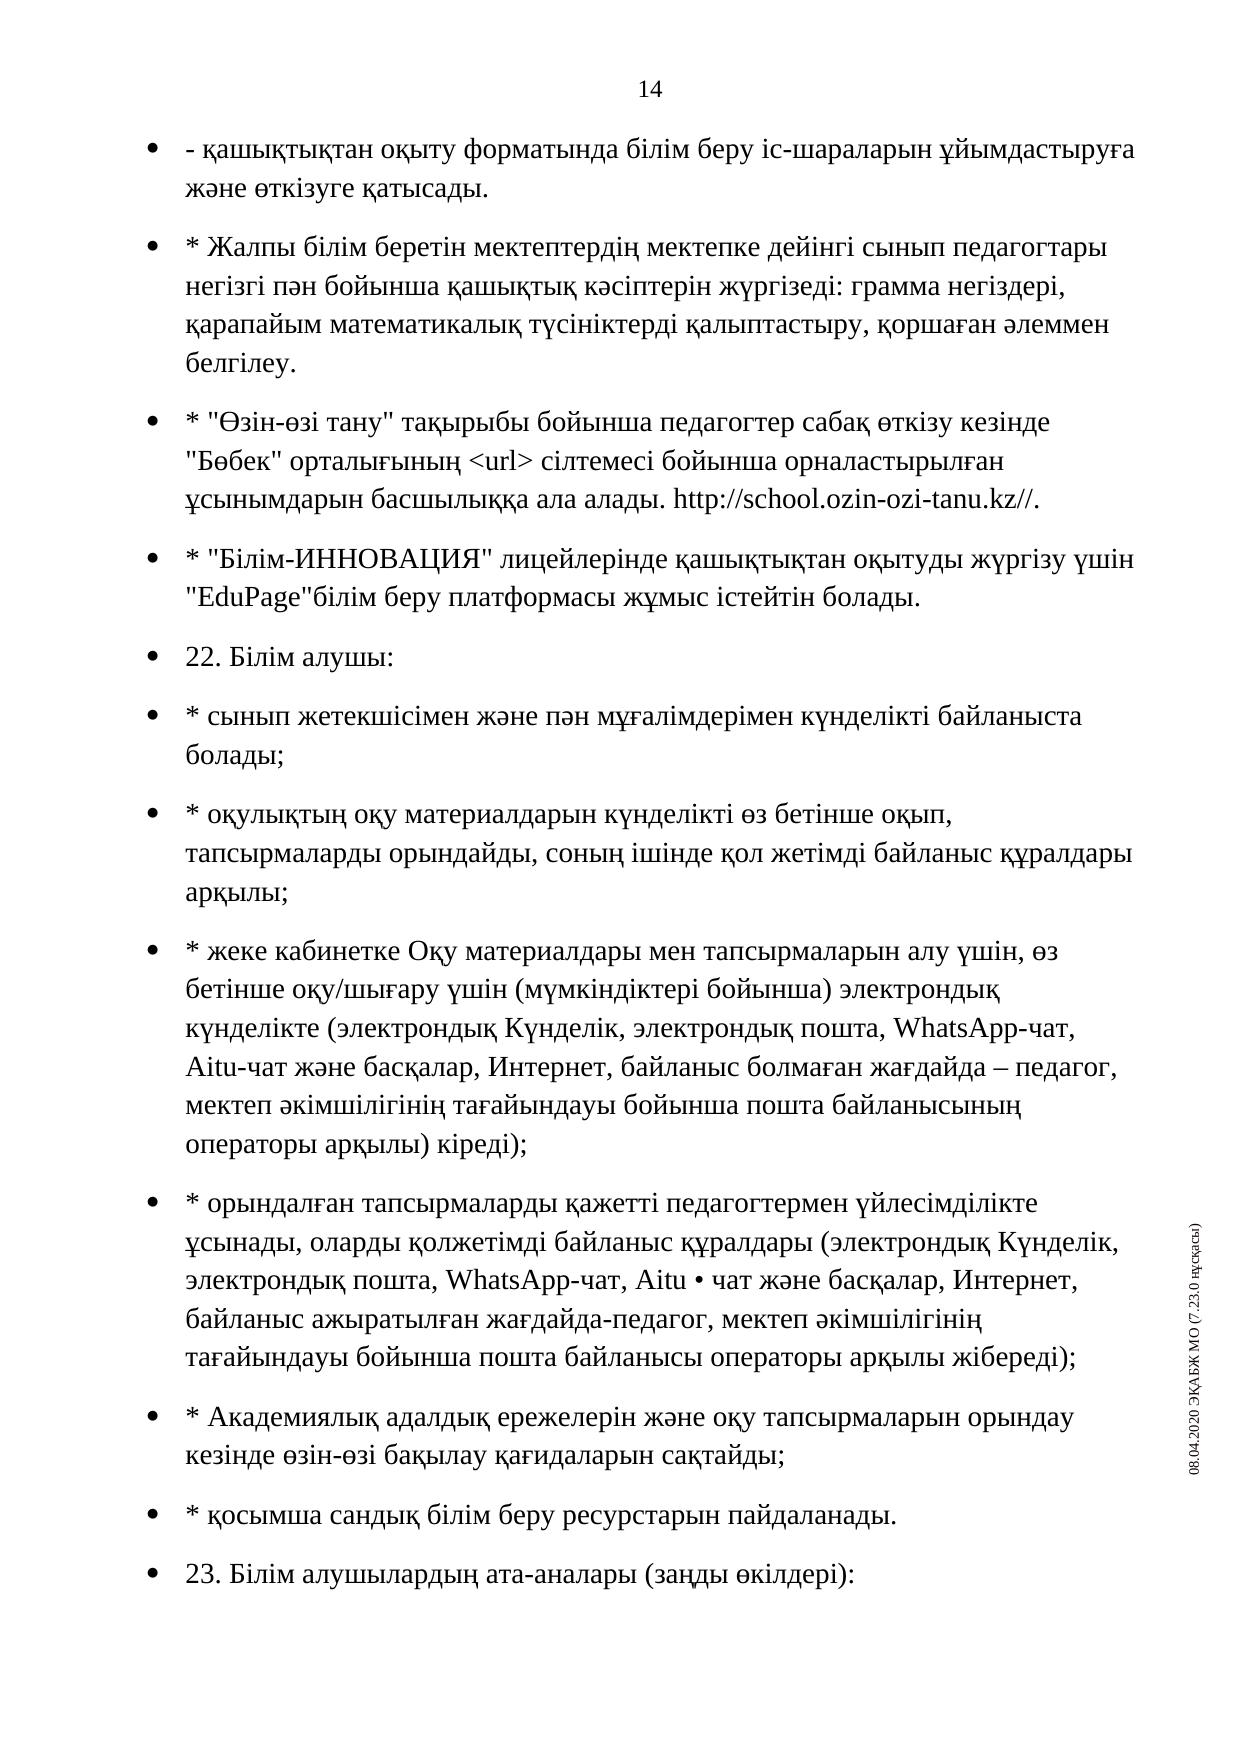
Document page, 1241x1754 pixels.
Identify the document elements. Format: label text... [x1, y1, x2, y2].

list * "Білім-ИННОВАЦИЯ" лицейлерінде қашықтықтан оқытуды жүргізу үшін "EduPage"білім беру платформасы жұмыс істейтін болады. [148, 541, 1137, 613]
list * "Өзін-өзі тану" тақырыбы бойынша педагогтер сабақ өткізу кезінде "Бөбек" орталығының <url> сілтемесі бойынша орналастырылған ұсынымдарын басшылыққа ала алады. http://school.ozin-ozi-tanu.kz//. [148, 404, 1137, 515]
list * оқулықтың оқу материалдарын күнделікті өз бетінше оқып, тапсырмаларды орындайды, соның ішінде қол жетімді байланыс құралдары арқылы; [148, 796, 1137, 907]
list - қашықтықтан оқыту форматында білім беру іс-шараларын ұйымдастыруға және өткізуге қатысады. [148, 131, 1137, 203]
list * жеке кабинетке Оқу материалдары мен тапсырмаларын алу үшін, өз бетінше оқу/шығару үшін (мүмкіндіктері бойынша) электрондық күнделікте (электрондық Күнделік, электрондық пошта, WhatsApp-чат, Aitu-чат және басқалар, Интернет, байланыс болмаған жағдайда – педагог, мектеп әкімшілігінің тағайындауы бойынша пошта байланысының операторы арқылы) кіреді); [148, 933, 1137, 1159]
list * Жалпы білім беретін мектептердің мектепке дейінгі сынып педагогтары негізгі пән бойынша қашықтық кәсіптерін жүргізеді: грамма негіздері, қарапайым математикалық түсініктерді қалыптастыру, қоршаған әлеммен белгілеу. [148, 229, 1137, 378]
list 22. Білім алушы: [148, 639, 1137, 673]
list * Академиялық адалдық ережелерін және оқу тапсырмаларын орындау кезінде өзін-өзі бақылау қағидаларын сақтайды; [148, 1399, 1137, 1471]
list * қосымша сандық білім беру ресурстарын пайдаланады. [148, 1497, 1137, 1531]
list * сынып жетекшісімен және пән мұғалімдерімен күнделікті байланыста болады; [148, 698, 1137, 771]
list * орындалған тапсырмаларды қажетті педагогтермен үйлесімділікте ұсынады, оларды қолжетімді байланыс құралдары (электрондық Күнделік, электрондық пошта, WhatsApp-чат, Aitu • чат және басқалар, Интернет, байланыс ажыратылған жағдайда-педагог, мектеп әкімшілігінің тағайындауы бойынша пошта байланысы операторы арқылы жібереді); [148, 1185, 1137, 1373]
list 23. Білім алушылардың ата-аналары (заңды өкілдері): [148, 1556, 1137, 1590]
